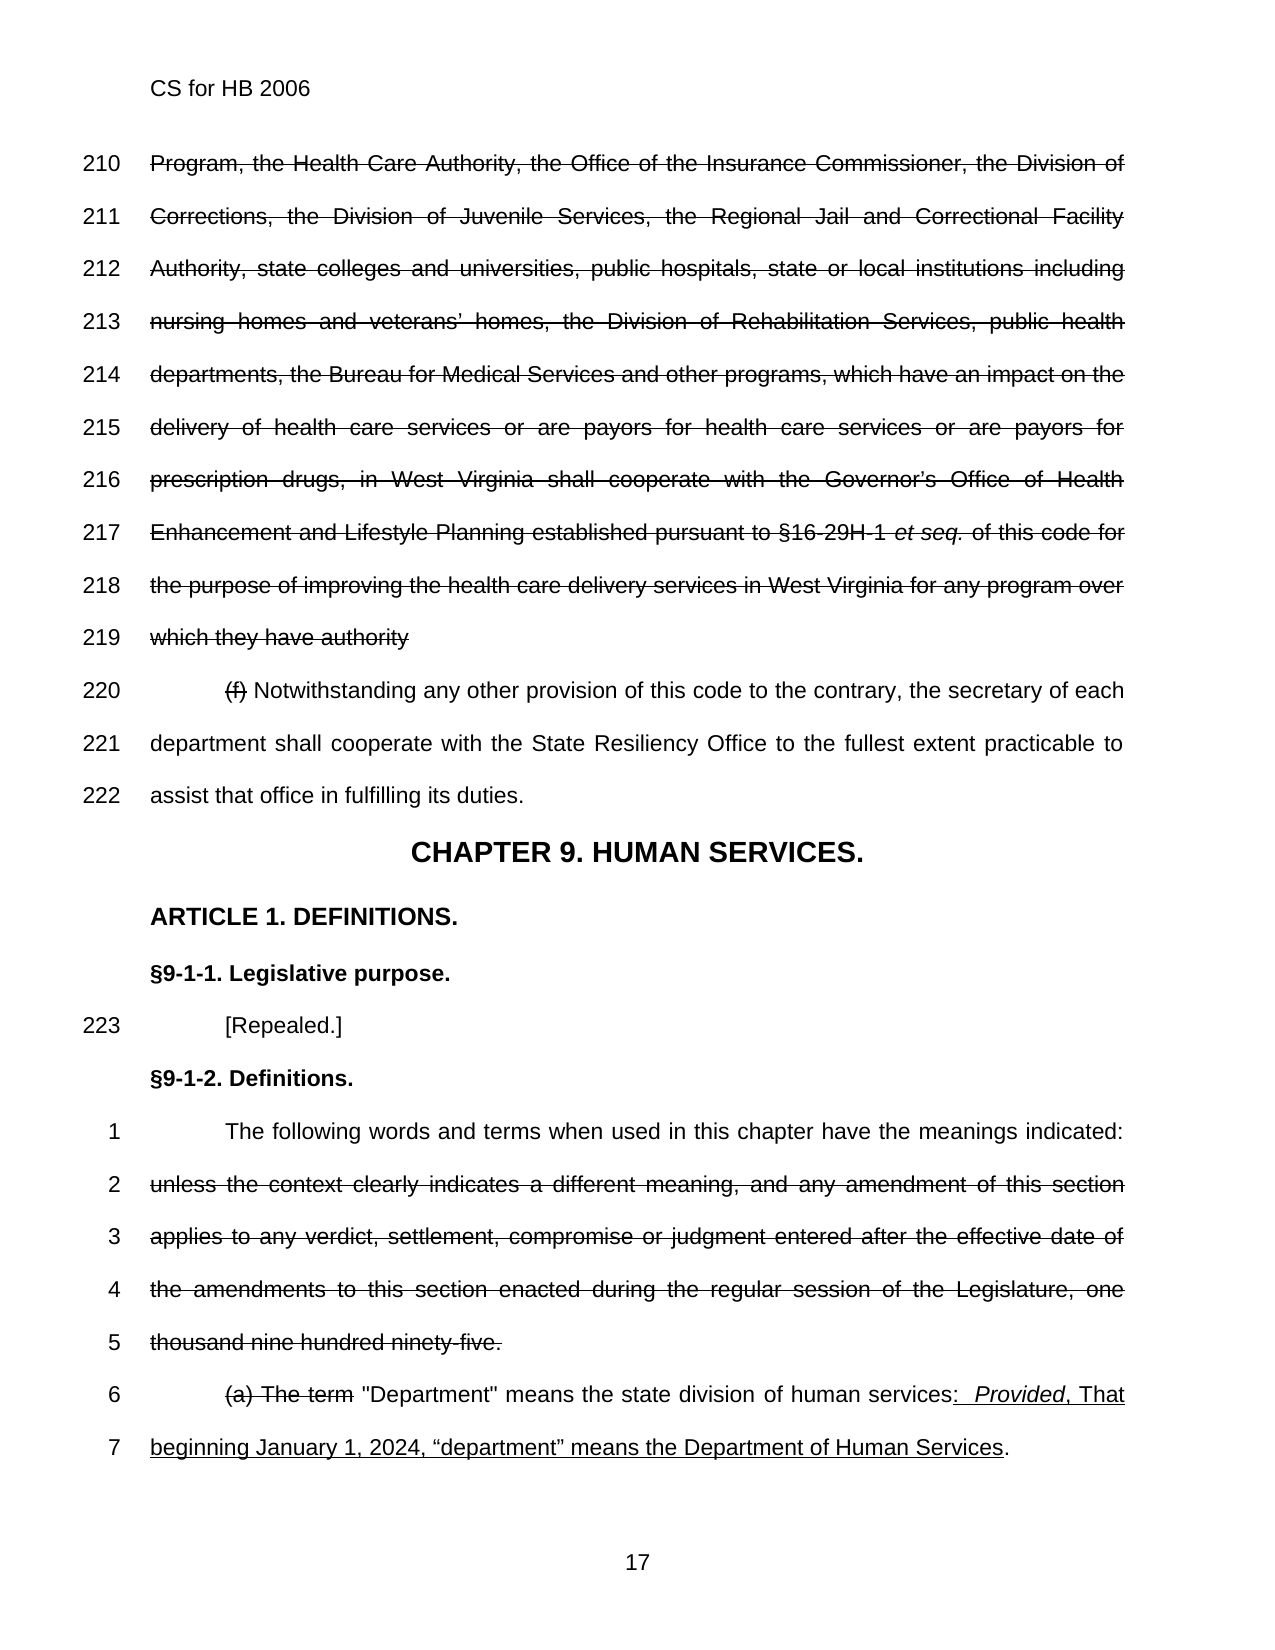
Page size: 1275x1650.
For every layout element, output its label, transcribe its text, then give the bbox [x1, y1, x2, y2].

text The following words and terms when used in this chapter have the meanings indicated: unless the context clearly indicates a different meaning, and any amendment of this section applies to any verdict, settlement, compromise or judgment entered after the effective date of the amendments to this section enacted during the regular session of the Legislature, one thousand nine hundred ninety-five. [150, 1118, 1125, 1185]
subtitle ARTICLE 1. DEFINITIONS. [150, 902, 1125, 931]
subtitle CHAPTER 9. HUMAN SERVICES. [150, 835, 1125, 869]
subtitle §9-1-1. Legislative purpose. [150, 960, 1125, 986]
text [Repealed.] [150, 1012, 1125, 1039]
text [150, 165, 1125, 270]
subtitle §9-1-2. Definitions. [150, 1065, 1125, 1092]
text (f) Notwithstanding any other provision of this code to the contrary, the secretary of each department shall cooperate with the State Resiliency Office to the fullest extent practicable to assist that office in fulfilling its duties. [150, 677, 1125, 809]
text The following words and terms when used in this chapter have the meanings indicated: unless the context clearly indicates a different meaning, and any amendment of this section applies to any verdict, settlement, compromise or judgment entered after the effective date of the amendments to this section enacted during the regular session of the Legislature, one thousand nine hundred ninety-five. [150, 1186, 1125, 1290]
text (a) The term "Department" means the state division of human services: Provided, That beginning January 1, 2024, “department” means the Department of Human Services. [150, 1381, 1125, 1461]
text The following words and terms when used in this chapter have the meanings indicated: unless the context clearly indicates a different meaning, and any amendment of this section applies to any verdict, settlement, compromise or judgment entered after the effective date of the amendments to this section enacted during the regular session of the Legislature, one thousand nine hundred ninety-five. [150, 1291, 1125, 1355]
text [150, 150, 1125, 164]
